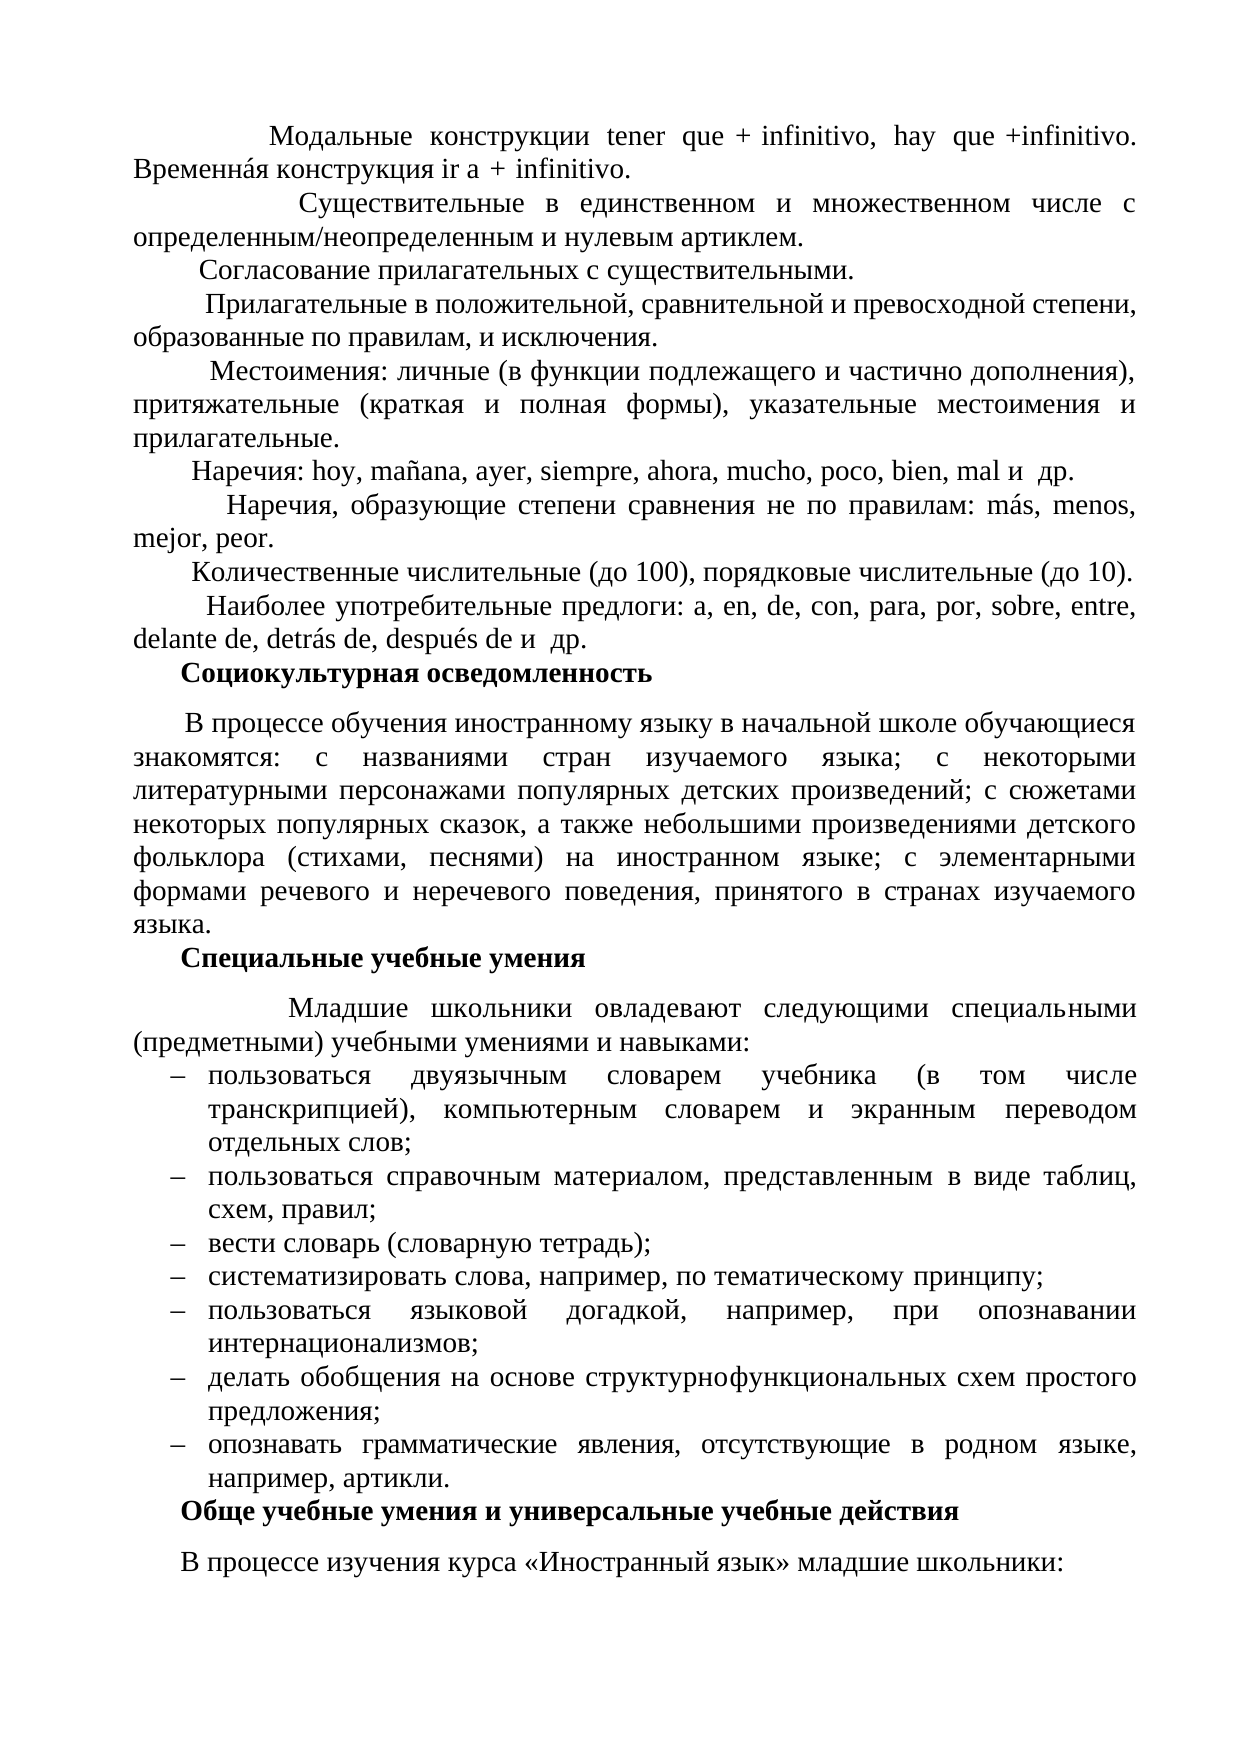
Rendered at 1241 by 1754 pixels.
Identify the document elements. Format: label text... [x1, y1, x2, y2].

text Модальные конструкции tener que + infinitivo, hay que +infinitivo. Временнáя конструкция ir a + infinitivo. [133, 118, 1137, 185]
text Обще учебные умения и универсальные учебные действия [133, 1493, 1137, 1527]
text Социокультурная осведомленность [133, 655, 1137, 688]
text Наречия, образующие степени сравнения не по правилам: más, menos, mejor, peor. [133, 487, 1137, 554]
text В процессе изучения курса «Иностранный язык» младшие школьники: [133, 1544, 1137, 1577]
text Наиболее употребительные предлоги: a, en, de, con, para, por, sobre, entre, delante de, detrás de, después de и др. [133, 588, 1137, 655]
list пользоваться справочным материалом, представленным в виде таблиц, схем, правил; [170, 1158, 1137, 1225]
list пользоваться двуязычным словарем учебника (в том числе транскрипцией), компьютерным словарем и экранным переводом отдельных слов; [170, 1057, 1137, 1158]
text Местоимения: личные (в функции подлежащего и частично дополнения), притяжательные (краткая и полная формы), указательные местоимения и прилагательные. [133, 353, 1137, 453]
list пользоваться языковой догадкой, например, при опознавании интернационализмов; [170, 1292, 1137, 1359]
text Количественные числительные (до 100), порядковые числительные (до 10). [133, 554, 1137, 588]
text Младшие школьники овладевают следующими специальными (предметными) учебными умениями и навыками: [133, 990, 1137, 1057]
list опознавать грамматические явления, отсутствующие в родном языке, например, артикли. [170, 1426, 1137, 1493]
text Прилагательные в положительной, сравнительной и превосходной степени, образованные по правилам, и исключения. [133, 286, 1137, 353]
text Наречия: hoy, mañana, ayer, siempre, ahora, mucho, poco, bien, mal и др. [133, 453, 1137, 487]
list вести словарь (словарную тетрадь); [170, 1225, 1137, 1258]
text Специальные учебные умения [133, 940, 1137, 973]
list делать обобщения на основе структурно­функциональных схем простого предложения; [170, 1359, 1137, 1426]
list систематизировать слова, например, по тематическому принципу; [170, 1258, 1137, 1292]
text В процессе обучения иностранному языку в начальной школе обучающиеся знакомятся: с названиями стран изучаемого языка; с некоторыми литературными персонажами популярных детских произведений; с сюжетами некоторых популярных сказок, а также небольшими произведениями детского фольклора (стихами, песнями) на иностранном языке; с элементарными формами речевого и неречевого поведения, принятого в странах изучаемого языка. [133, 705, 1137, 940]
text Согласование прилагательных с существительными. [133, 252, 1137, 286]
text Существительные в единственном и множественном числе с определенным/неопределенным и нулевым артиклем. [133, 185, 1137, 252]
